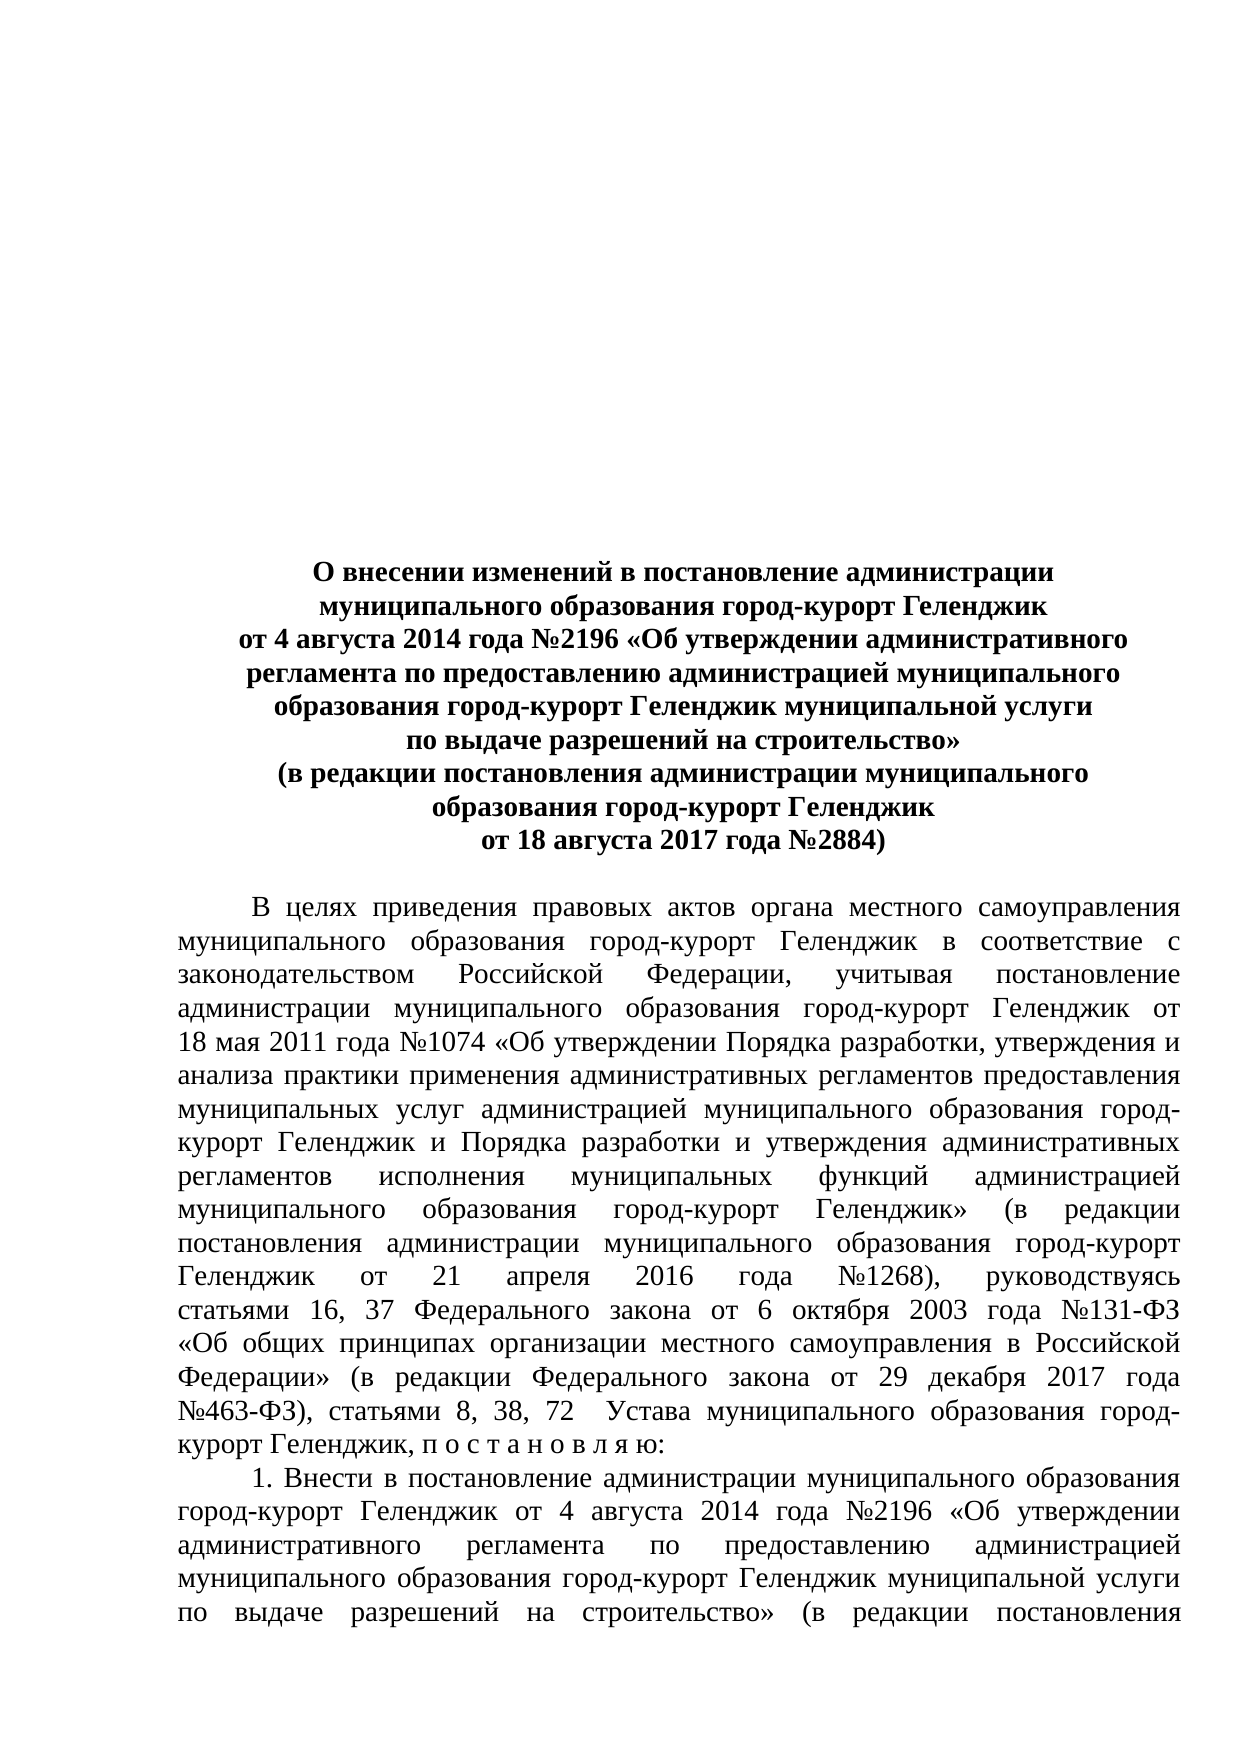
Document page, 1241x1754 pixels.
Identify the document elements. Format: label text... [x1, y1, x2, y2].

title В целях приведения правовых актов органа местного самоуправления муниципального образования город-курорт Геленджик в соответствие с законодательством Российской Федерации, учитывая постановление администрации муниципального образования город-курорт Геленджик от 18 мая 2011 года №1074 «Об утверждении Порядка разработки, утверждения и анализа практики применения административных регламентов предоставления муниципальных услуг администрацией муниципального образования город-курорт Геленджик и Порядка разработки и утверждения административных регламентов исполнения муниципальных функций администрацией муниципального образования город-курорт Геленджик» (в редакции постановления администрации муниципального образования город-курорт Геленджик от 21 апреля 2016 года №1268), руководствуясь статьями 16, 37 Федерального закона от 6 октября 2003 года №131-ФЗ «Об общих принципах организации местного самоуправления в Российской Федерации» (в редакции Федерального закона от 29 декабря 2017 года №463-ФЗ), статьями 8, 38, 72 Устава муниципального образования город-курорт Геленджик, п о с т а н о в л я ю: [177, 889, 1181, 1460]
text по выдаче разрешений на строительство» [177, 722, 1189, 755]
text от 4 августа 2014 года №2196 «Об утверждении административного [177, 621, 1189, 655]
text образования город-курорт Геленджик муниципальной услуги [177, 688, 1189, 722]
text регламента по предоставлению администрацией муниципального [177, 655, 1189, 688]
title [177, 1460, 1181, 1627]
text образования город-курорт Геленджик [177, 789, 1189, 822]
text О внесении изменений в постановление администрации [177, 554, 1189, 588]
text от 18 августа 2017 года №2884) [177, 822, 1189, 856]
text (в редакции постановления администрации муниципального [177, 755, 1189, 789]
text муниципального образования город-курорт Геленджик [177, 588, 1189, 621]
